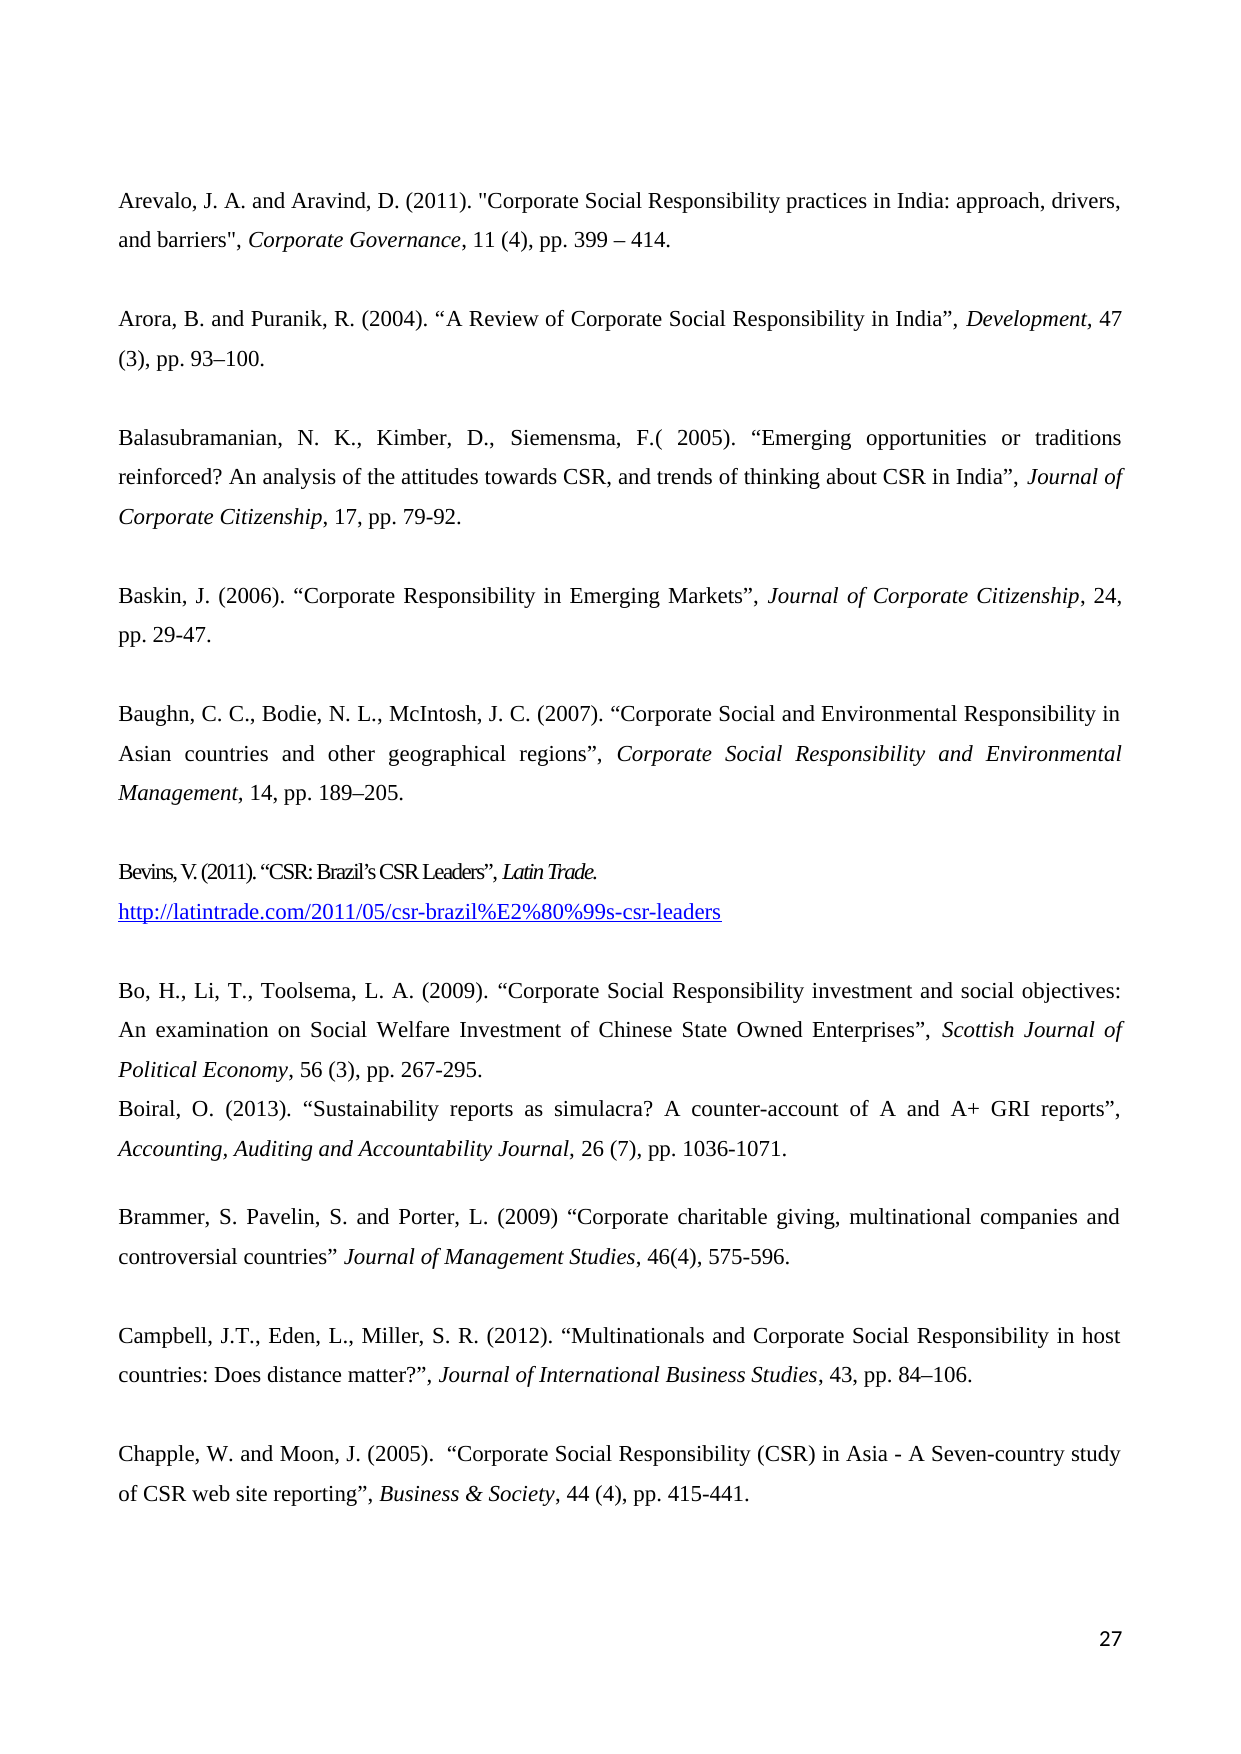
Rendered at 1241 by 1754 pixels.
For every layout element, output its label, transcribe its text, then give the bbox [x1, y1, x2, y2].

text Campbell, J.T., Eden, L., Miller, S. R. (2012). “Multinationals and Corporate Social Responsibility in host countries: Does distance matter?”, Journal of International Business Studies, 43, pp. 84–106. [118, 1322, 1122, 1387]
subtitle http://latintrade.com/2011/05/csr-brazil%E2%80%99s-csr-leaders [118, 898, 1122, 924]
text Baughn, C. C., Bodie, N. L., McIntosh, J. C. (2007). “Corporate Social and Environmental Responsibility in Asian countries and other geographical regions”, Corporate Social Responsibility and Environmental Management, 14, pp. 189–205. [118, 700, 1122, 806]
text Arora, B. and Puranik, R. (2004). “A Review of Corporate Social Responsibility in India”, Development, 47 (3), pp. 93–100. [118, 306, 1122, 371]
text Balasubramanian, N. K., Kimber, D., Siemensma, F.( 2005). “Emerging opportunities or traditions reinforced? An analysis of the attitudes towards CSR, and trends of thinking about CSR in India”, Journal of Corporate Citizenship, 17, pp. 79-92. [118, 424, 1122, 529]
subtitle Boiral, O. (2013). “Sustainability reports as simulacra? A counter-account of A and A+ GRI reports”, Accounting, Auditing and Accountability Journal, 26 (7), pp. 1036-1071. [118, 1095, 1122, 1161]
text Bo, H., Li, T., Toolsema, L. A. (2009). “Corporate Social Responsibility investment and social objectives: An examination on Social Welfare Investment of Chinese State Owned Enterprises”, Scottish Journal of Political Economy, 56 (3), pp. 267-295. [118, 977, 1122, 1082]
text Arevalo, J. A. and Aravind, D. (2011). "Corporate Social Responsibility practices in India: approach, drivers, and barriers", Corporate Governance, 11 (4), pp. 399 – 414. [118, 213, 1122, 253]
text Chapple, W. and Moon, J. (2005). “Corporate Social Responsibility (CSR) in Asia - A Seven-country study of CSR web site reporting”, Business & Society, 44 (4), pp. 415-441. [118, 1440, 1122, 1506]
subtitle Bevins, V. (2011). “CSR: Brazil’s CSR Leaders”, Latin Trade. [118, 858, 1122, 884]
text Brammer, S. Pavelin, S. and Porter, L. (2009) “Corporate charitable giving, multinational companies and controversial countries” Journal of Management Studies, 46(4), 575-596. [118, 1203, 1122, 1269]
text Baskin, J. (2006). “Corporate Responsibility in Emerging Markets”, Journal of Corporate Citizenship, 24, pp. 29-47. [118, 582, 1122, 648]
